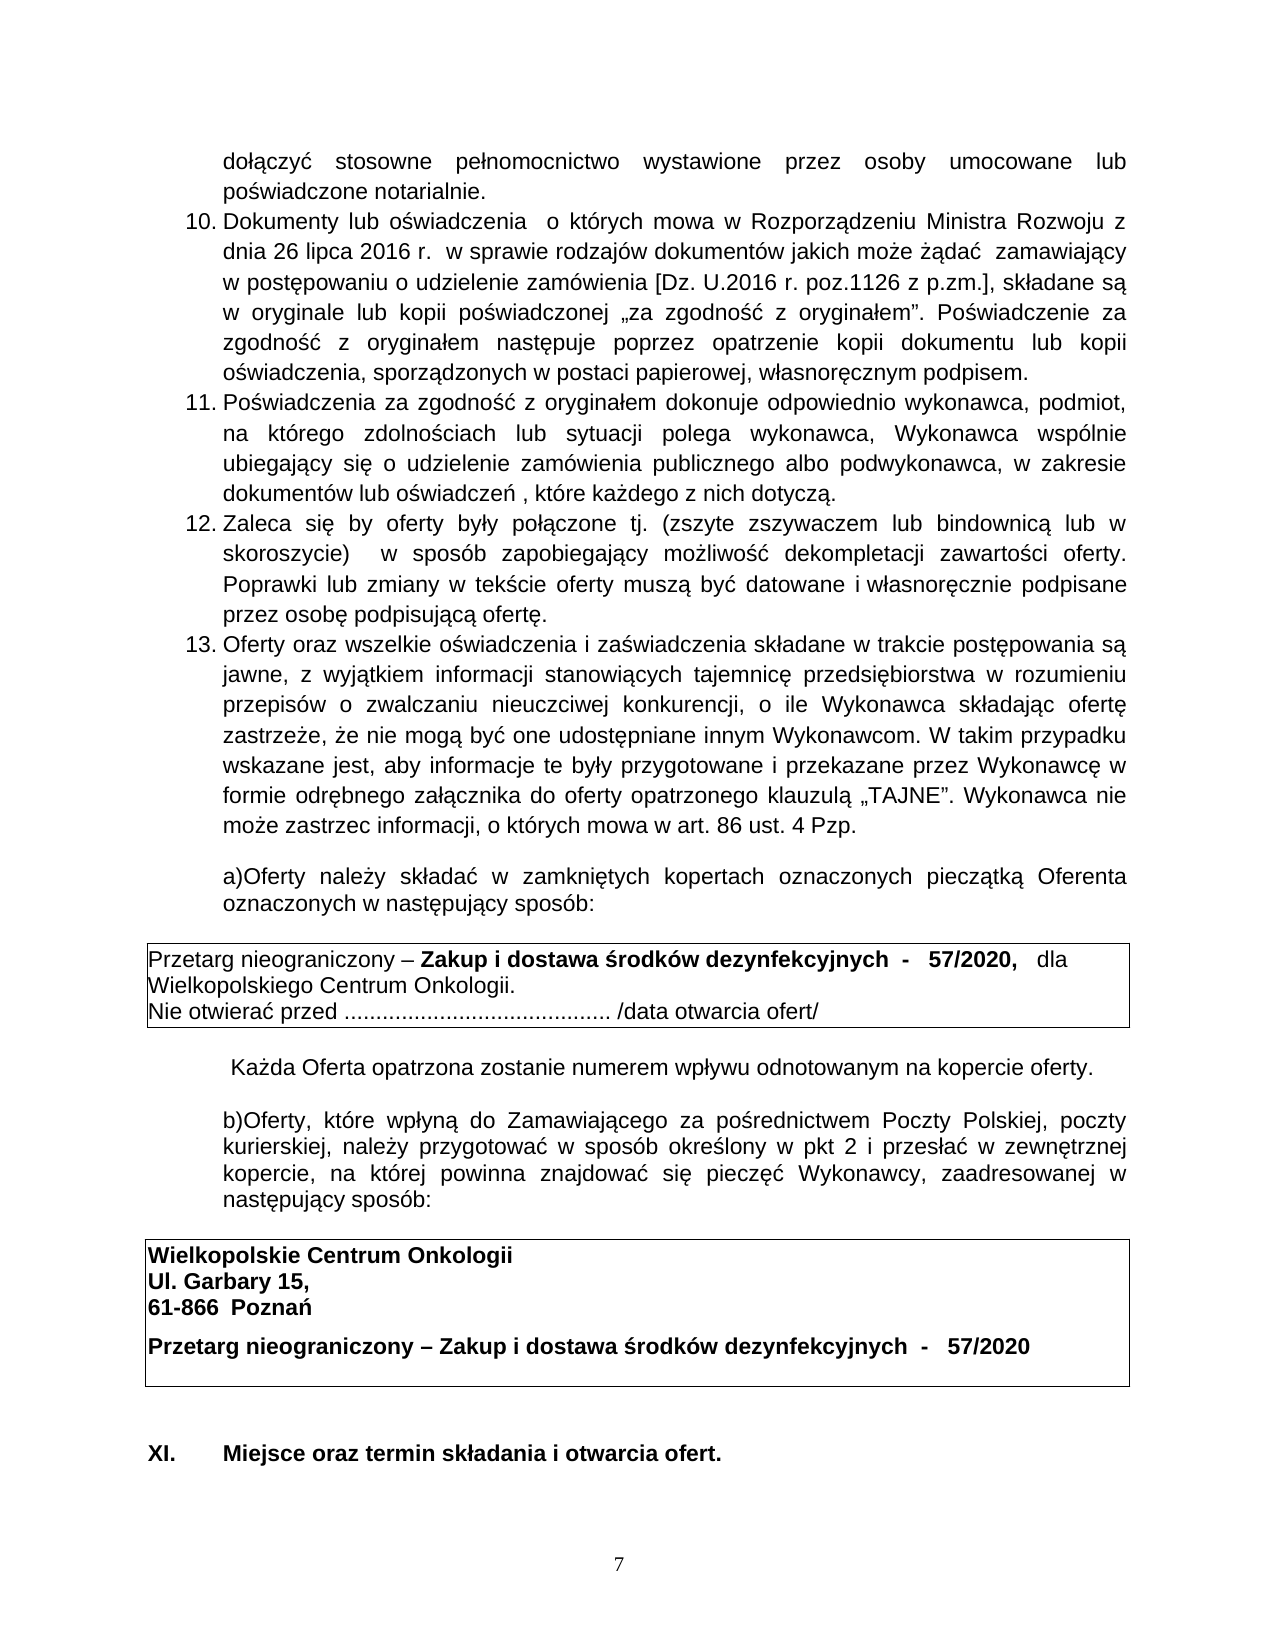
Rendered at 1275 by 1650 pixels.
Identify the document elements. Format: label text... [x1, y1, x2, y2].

list Dokumenty lub oświadczenia o których mowa w Rozporządzeniu Ministra Rozwoju z dnia 26 lipca 2016 r. w sprawie rodzajów dokumentów jakich może żądać zamawiający w postępowaniu o udzielenie zamówienia [Dz. U.2016 r. poz.1126 z p.zm.], składane są w oryginale lub kopii poświadczonej „za zgodność z oryginałem”. Poświadczenie za zgodność z oryginałem następuje poprzez opatrzenie kopii dokumentu lub kopii oświadczenia, sporządzonych w postaci papierowej, własnoręcznym podpisem. [185, 208, 1127, 386]
list Miejsce oraz termin składania i otwarcia ofert. [148, 1440, 1127, 1466]
text b)Oferty, które wpłyną do Zamawiającego za pośrednictwem Poczty Polskiej, poczty kurierskiej, należy przygotować w sposób określony w pkt 2 i przesłać w zewnętrznej kopercie, na której powinna znajdować się pieczęć Wykonawcy, zaadresowanej w następujący sposób: [223, 1107, 1127, 1212]
text Przetarg nieograniczony – Zakup i dostawa środków dezynfekcyjnych - 57/2020, dla Wielkopolskiego Centrum Onkologii. [148, 944, 1129, 995]
list Poznań [148, 1294, 1127, 1321]
list Poświadczenia za zgodność z oryginałem dokonuje odpowiednio wykonawca, podmiot, na którego zdolnościach lub sytuacji polega wykonawca, Wykonawca wspólnie ubiegający się o udzielenie zamówienia publicznego albo podwykonawca, w zakresie dokumentów lub oświadczeń , które każdego z nich dotyczą. [185, 389, 1127, 506]
list Zaleca się by oferty były połączone tj. (zszyte zszywaczem lub bindownicą lub w skoroszycie) w sposób zapobiegający możliwość dekompletacji zawartości oferty. Poprawki lub zmiany w tekście oferty muszą być datowane i własnoręcznie podpisane przez osobę podpisującą ofertę. [185, 510, 1127, 627]
text a)Oferty należy składać w zamkniętych kopertach oznaczonych pieczątką Oferenta oznaczonych w następujący sposób: [223, 863, 1127, 916]
text Wielkopolskie Centrum Onkologii [146, 1240, 1129, 1268]
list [185, 148, 1127, 204]
text Każda Oferta opatrzona zostanie numerem wpływu odnotowanym na kopercie oferty. [148, 1054, 1127, 1080]
text Przetarg nieograniczony – Zakup i dostawa środków dezynfekcyjnych - 57/2020 [146, 1330, 1129, 1359]
list Oferty oraz wszelkie oświadczenia i zaświadczenia składane w trakcie postępowania są jawne, z wyjątkiem informacji stanowiących tajemnicę przedsiębiorstwa w rozumieniu przepisów o zwalczaniu nieuczciwej konkurencji, o ile Wykonawca składając ofertę zastrzeże, że nie mogą być one udostępniane innym Wykonawcom. W takim przypadku wskazane jest, aby informacje te były przygotowane i przekazane przez Wykonawcę w formie odrębnego załącznika do oferty opatrzonego klauzulą „TAJNE”. Wykonawca nie może zastrzec informacji, o których mowa w art. 86 ust. 4 Pzp. [185, 631, 1127, 839]
text Ul. Garbary 15, [148, 1268, 1127, 1294]
text Nie otwierać przed .......................................... /data otwarcia ofert/ [148, 995, 1129, 1027]
